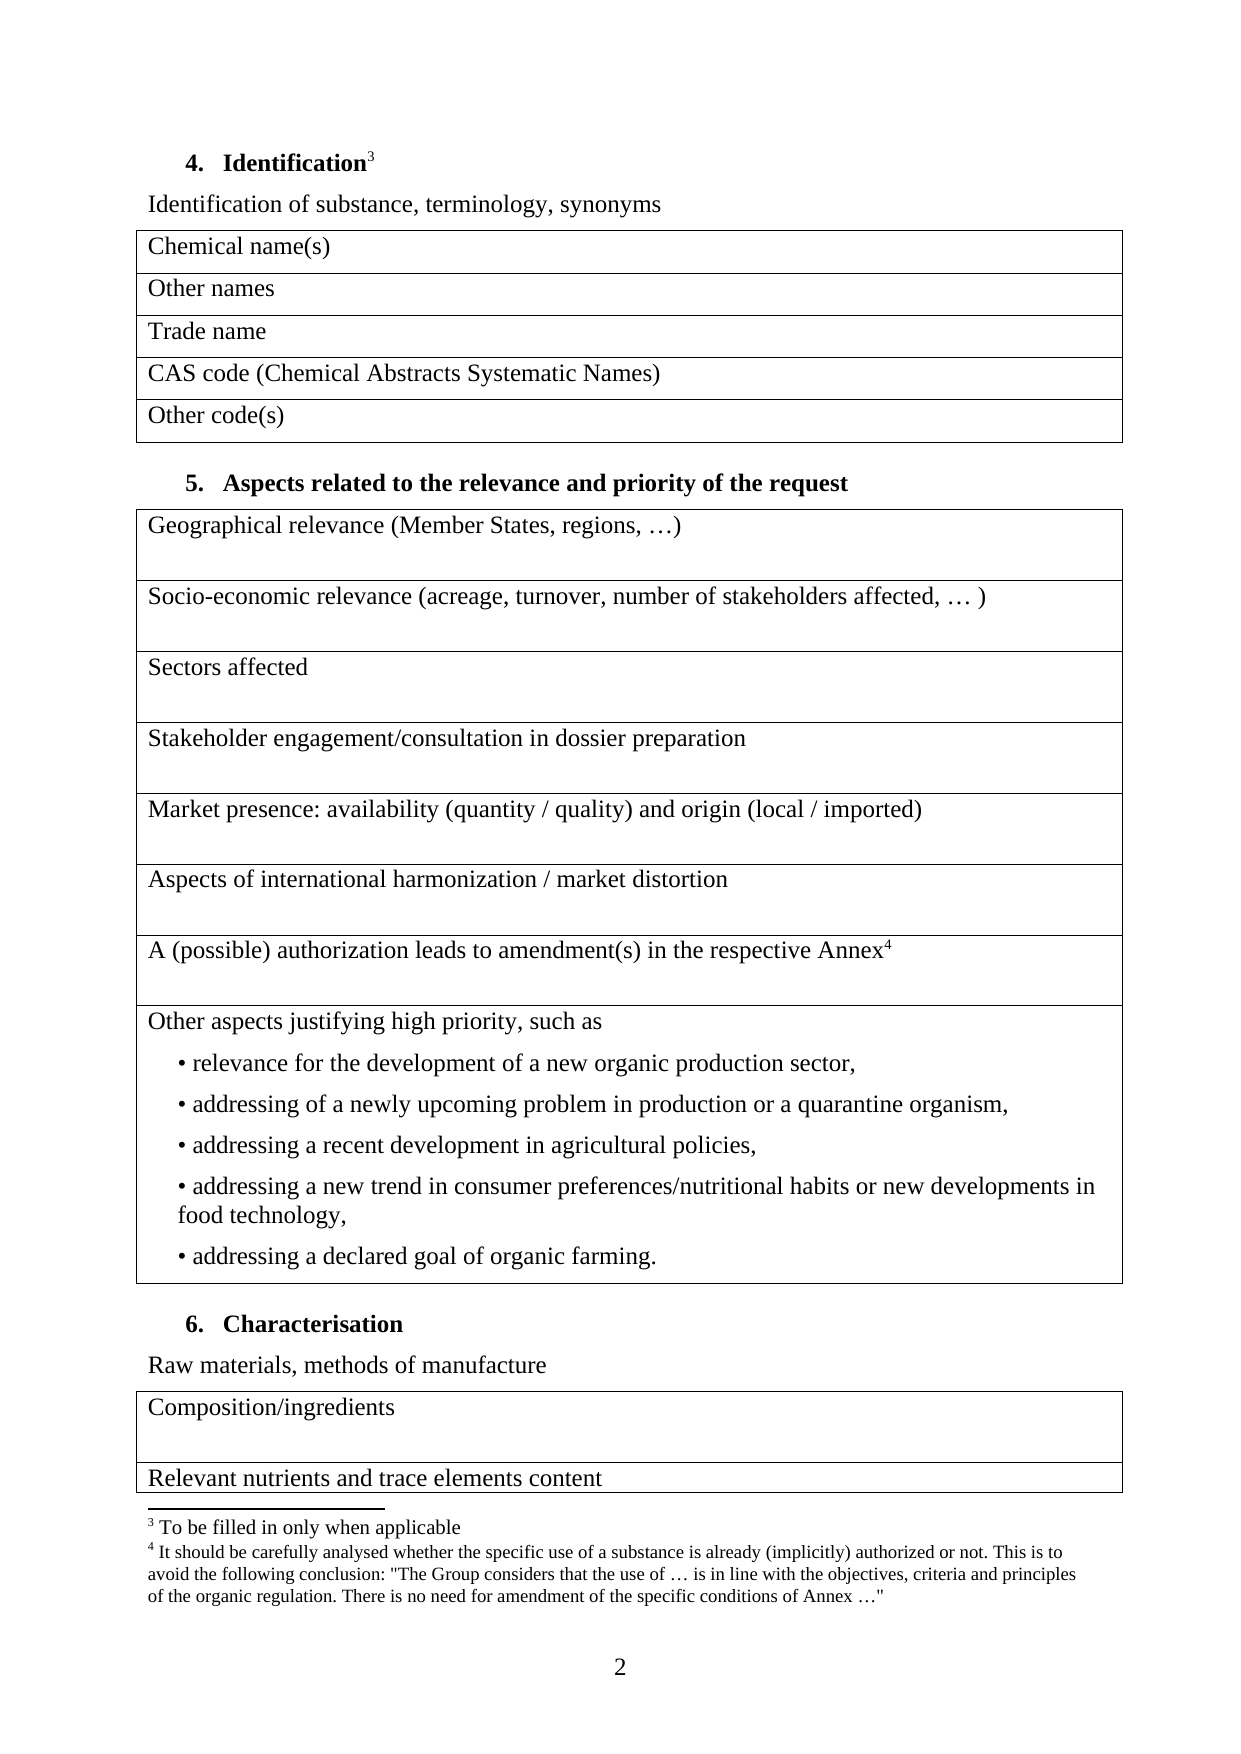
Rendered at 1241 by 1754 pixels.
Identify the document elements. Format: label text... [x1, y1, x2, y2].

table_cell Aspects of international harmonization / market distortion [137, 865, 1122, 934]
table_cell Stakeholder engagement/consultation in dossier preparation [137, 723, 1122, 793]
subtitle Identification [185, 148, 1093, 176]
table_cell Other names [137, 274, 1122, 315]
text Identification of substance, terminology, synonyms [148, 189, 1093, 218]
table_header Chemical name(s) [137, 231, 1122, 272]
table_cell CAS code (Chemical Abstracts Systematic Names) [137, 358, 1122, 399]
table_cell Sectors affected [137, 652, 1122, 722]
table_cell Other code(s) [137, 400, 1122, 442]
table_cell Socio-economic relevance (acreage, turnover, number of stakeholders affected, … ) [137, 581, 1122, 651]
table_header Geographical relevance (Member States, regions, …) [137, 510, 1122, 580]
table_cell Other aspects justifying high priority, such as • relevance for the development of a new organic production sector, • addressing of a newly upcoming problem in production or a quarantine organism, • addressing a recent development in agricultural policies, • addressing a new trend in consumer preferences/nutritional habits or new developments in food technology, • addressing a declared goal of organic farming. [137, 1006, 1122, 1283]
table_header Composition/ingredients [137, 1392, 1122, 1462]
table_cell Trade name [137, 316, 1122, 357]
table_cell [137, 1463, 1122, 1492]
table_cell Market presence: availability (quantity / quality) and origin (local / imported) [137, 794, 1122, 863]
subtitle Aspects related to the relevance and priority of the request [185, 468, 1093, 496]
text Raw materials, methods of manufacture [148, 1350, 1093, 1379]
table_cell A (possible) authorization leads to amendment(s) in the respective Annex [137, 936, 1122, 1005]
subtitle Characterisation [185, 1309, 1093, 1337]
